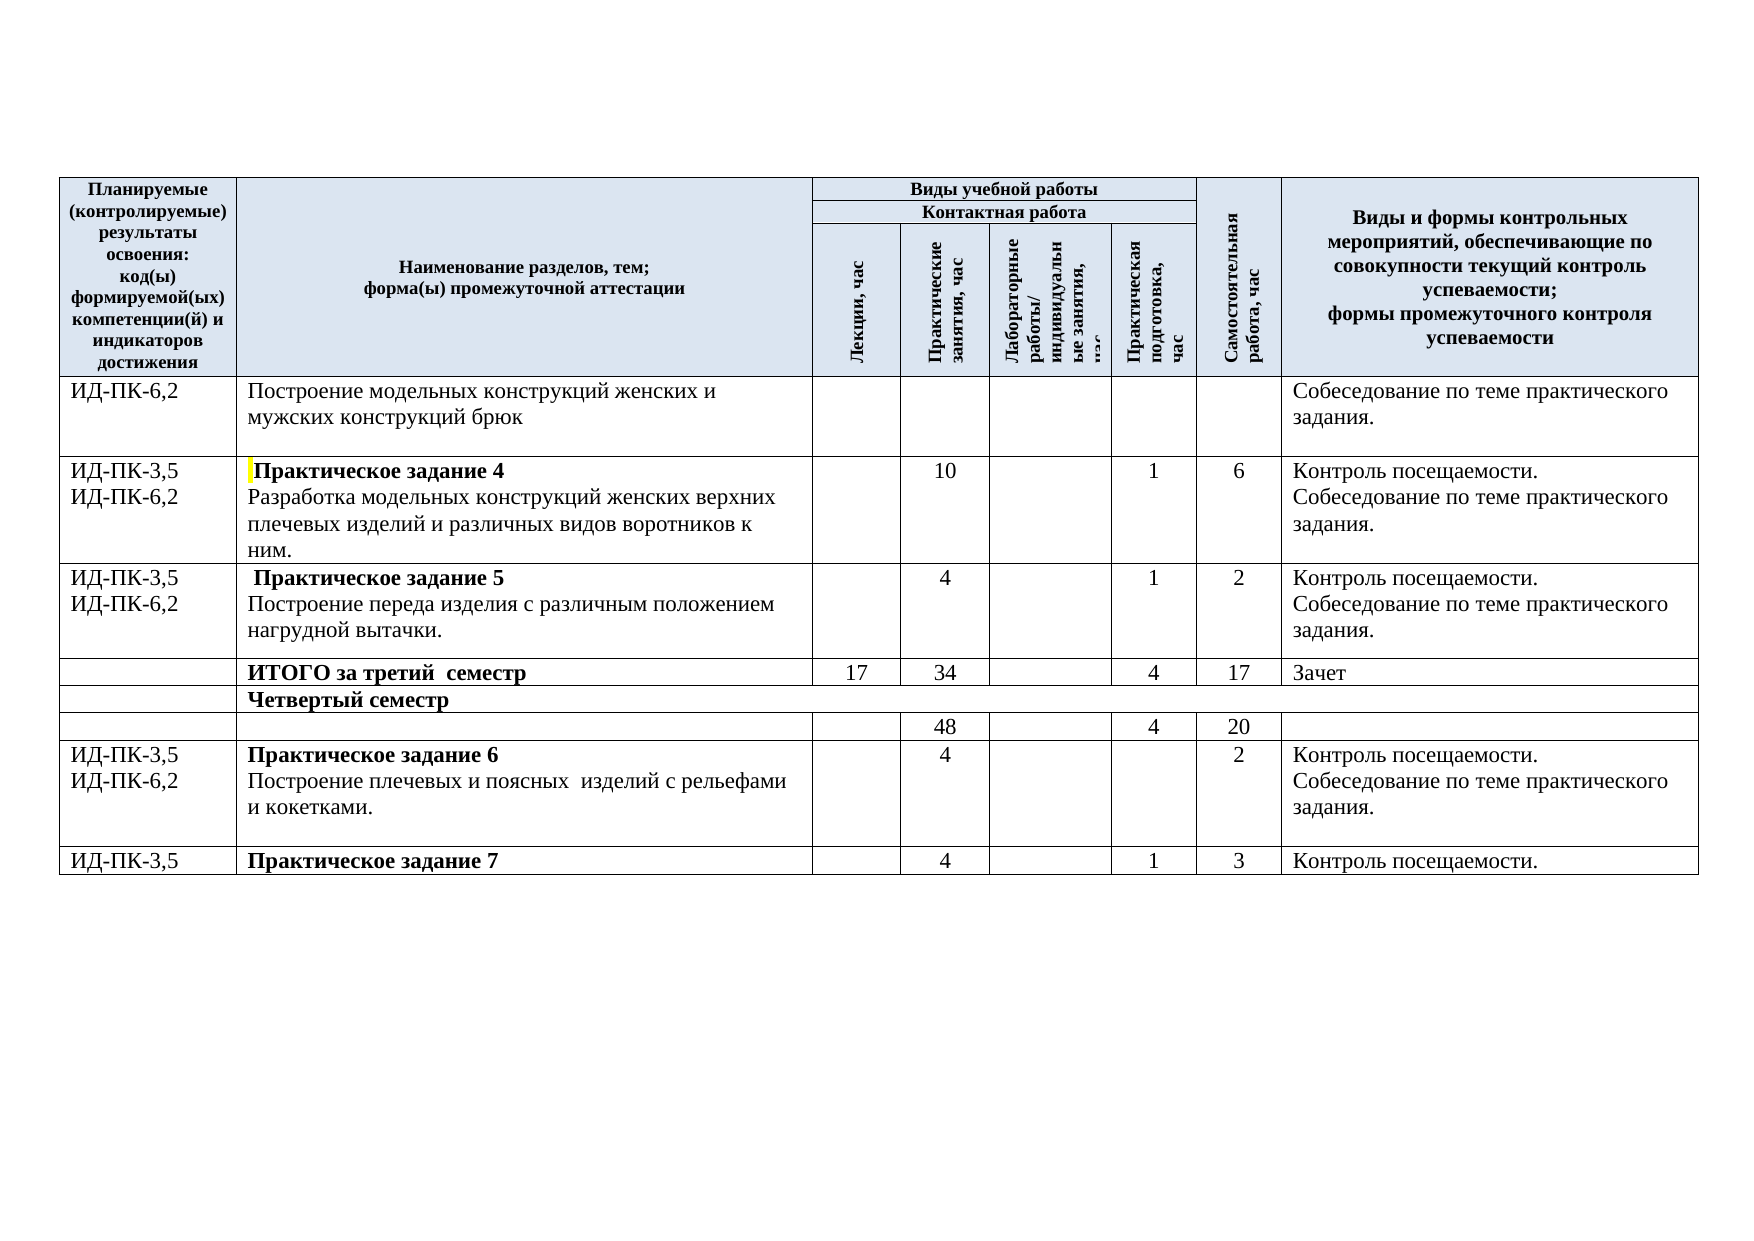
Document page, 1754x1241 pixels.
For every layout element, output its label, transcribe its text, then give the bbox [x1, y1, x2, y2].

table_cell 1 [1112, 847, 1196, 873]
table_cell 4 [901, 741, 989, 846]
table_cell 2 [1197, 741, 1281, 846]
table_cell [990, 741, 1111, 846]
table_cell [1112, 377, 1196, 456]
table_cell [990, 659, 1111, 685]
table_cell 17 [813, 659, 900, 685]
table_cell [60, 686, 236, 712]
table_cell 34 [901, 659, 989, 685]
table_cell Практическое задание 3 Построение модельных конструкций женских и мужских конструкций брюк [237, 377, 812, 456]
table_cell [990, 713, 1111, 740]
table_header Наименование разделов, тем; форма(ы) промежуточной аттестации [237, 178, 812, 376]
table_cell [990, 564, 1111, 657]
table_cell Зачет [1282, 659, 1698, 685]
table_cell 48 [901, 713, 989, 740]
table_header Самостоятельная работа, час [1197, 178, 1281, 376]
table_cell Контроль посещаемости. Собеседование по теме практического задания. [1282, 564, 1698, 657]
table_cell [813, 457, 900, 562]
table_cell Практические занятия, час [901, 224, 989, 376]
table_cell ИД-ПК-3,5 ИД-ПК-6,2 [60, 847, 236, 873]
table_cell ИД-ПК-3,5 ИД-ПК-6,2 [60, 377, 236, 456]
table_cell 4 [1112, 713, 1196, 740]
table_cell 1 [1112, 457, 1196, 562]
table_cell [1282, 713, 1698, 740]
table_cell [1112, 741, 1196, 846]
table_cell 2 [1197, 564, 1281, 657]
table_cell 4 [1112, 659, 1196, 685]
table_cell 10 [901, 457, 989, 562]
table_header Виды и формы контрольных мероприятий, обеспечивающие по совокупности текущий контроль успеваемости; формы промежуточного контроля успеваемости [1282, 178, 1698, 376]
table_header Виды учебной работы [813, 178, 1196, 200]
table_cell [813, 564, 900, 657]
table_cell 4 [901, 847, 989, 873]
table_cell ИД-ПК-3,5 ИД-ПК-6,2 [60, 741, 236, 846]
table_cell [813, 713, 900, 740]
table_cell [990, 457, 1111, 562]
table_cell ИТОГО за третий семестр [237, 659, 812, 685]
table_cell Контроль посещаемости. Собеседование по теме практического задания. [1282, 847, 1698, 873]
table_cell 20 [1197, 713, 1281, 740]
table_cell [813, 847, 900, 873]
table_cell 8 [901, 377, 989, 456]
table_cell Лабораторные работы/ индивидуальные занятия, час [990, 224, 1111, 376]
table_cell 3 [1197, 847, 1281, 873]
table_cell Практическое задание 7 Построение плечевых и поясных изделий с различными видами подрезов [237, 847, 812, 873]
table_cell ИД-ПК-3,5 ИД-ПК-6,2 [60, 564, 236, 657]
table_cell Четвертый семестр [237, 686, 1698, 712]
table_header Планируемые (контролируемые) результаты освоения: код(ы) формируемой(ых) компетенции(й) и индикаторов достижения компетенций [60, 178, 236, 376]
table_cell 2 [1197, 377, 1281, 456]
table_cell Контроль посещаемости. Собеседование по теме практического задания. [1282, 457, 1698, 562]
table_cell Практическое задание 6 Построение плечевых и поясных изделий с рельефами и кокетками. [237, 741, 812, 846]
table_cell [60, 713, 236, 740]
table_cell Контроль посещаемости. Собеседование по теме практического задания. [1282, 741, 1698, 846]
table_cell [237, 713, 812, 740]
table_cell 17 [1197, 659, 1281, 685]
table_cell [60, 659, 236, 685]
table_cell Контактная работа [813, 201, 1196, 222]
table_cell Контроль посещаемости. Собеседование по теме практического задания. [1282, 377, 1698, 456]
table_cell Лекции, час [813, 224, 900, 376]
table_cell Практическая подготовка, час [1112, 224, 1196, 376]
table_cell 4 [901, 564, 989, 657]
table_cell Практическое задание 4 Разработка модельных конструкций женских верхних плечевых изделий и различных видов воротников к ним. [237, 457, 812, 562]
table_cell 1 [1112, 564, 1196, 657]
table_cell Практическое задание 5 Построение переда изделия с различным положением нагрудной вытачки. [237, 564, 812, 657]
table_cell [990, 377, 1111, 456]
table_cell ИД-ПК-3,5 ИД-ПК-6,2 [60, 457, 236, 562]
table_cell [813, 741, 900, 846]
table_cell [813, 377, 900, 456]
table_cell [990, 847, 1111, 873]
table_cell 6 [1197, 457, 1281, 562]
